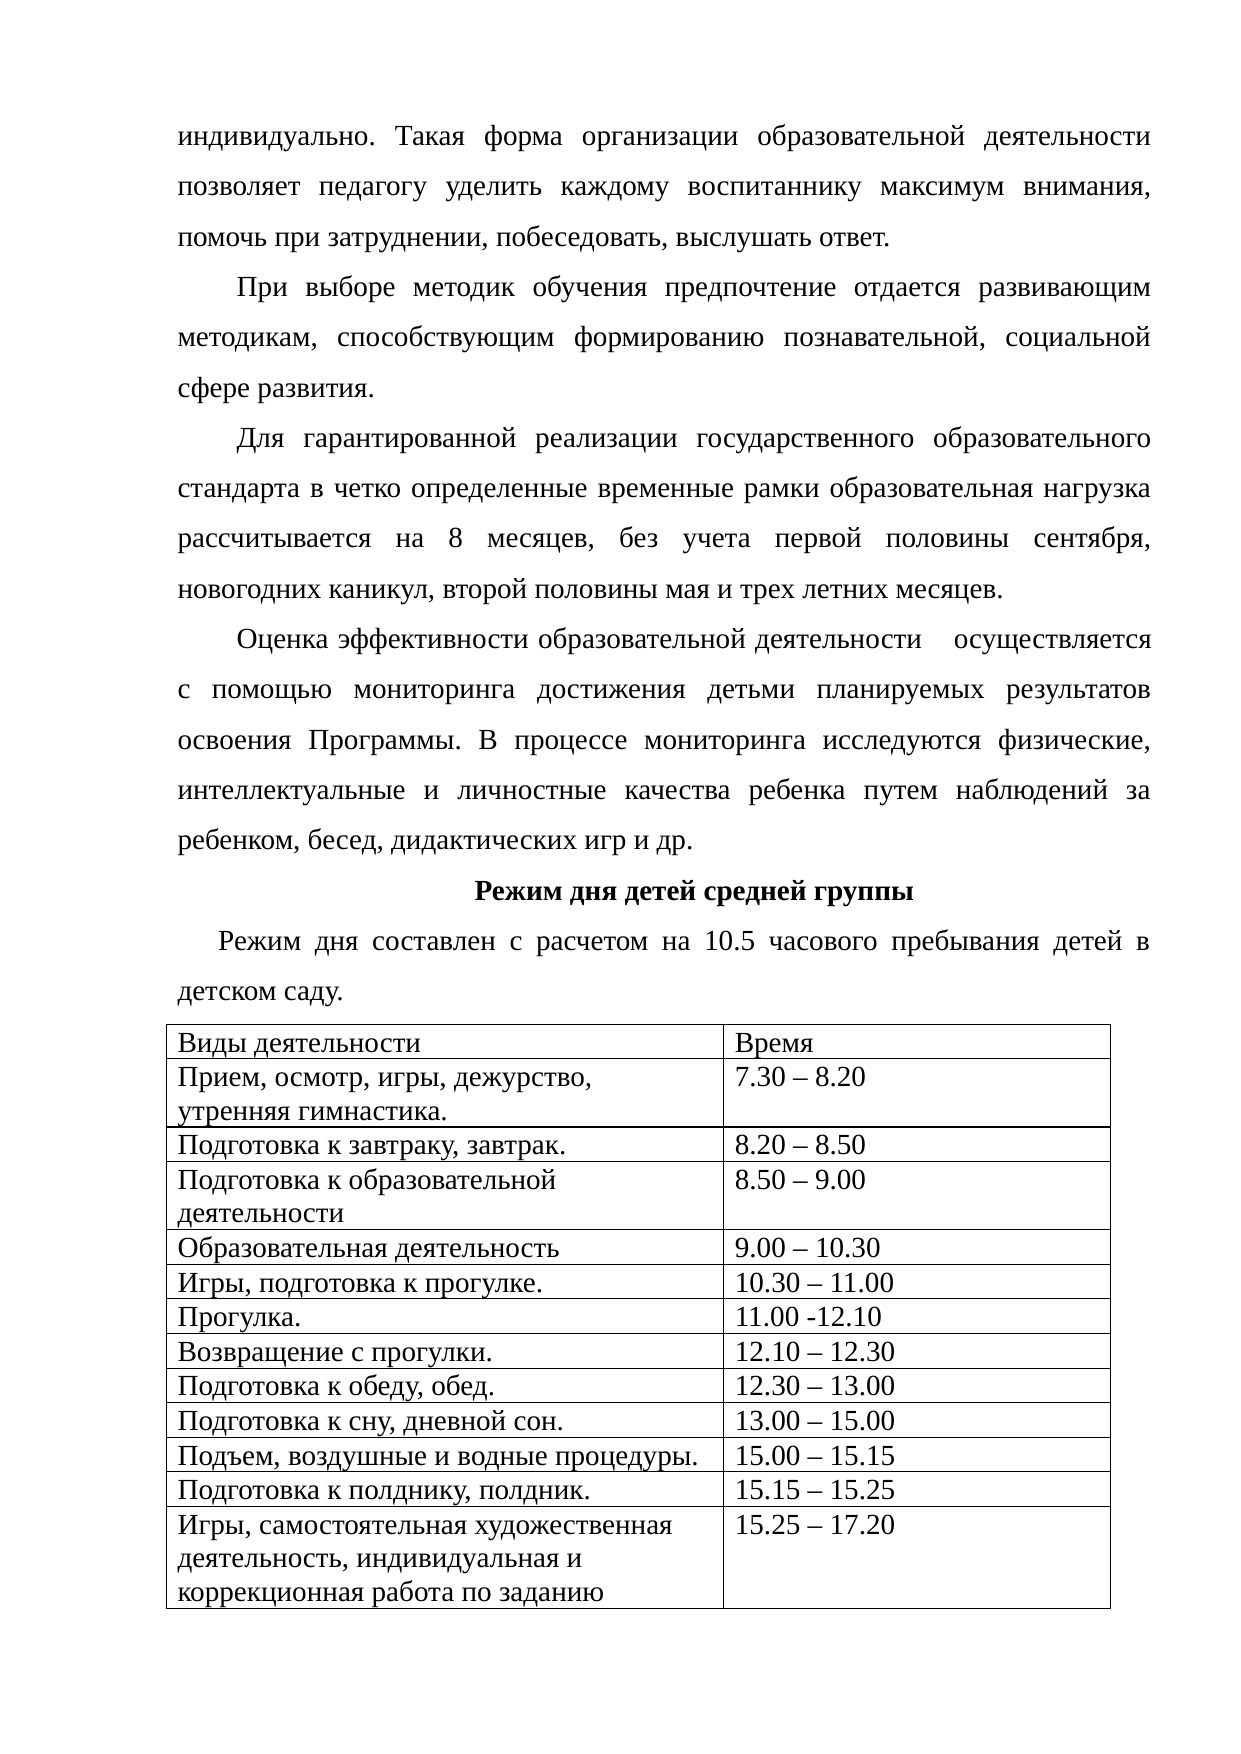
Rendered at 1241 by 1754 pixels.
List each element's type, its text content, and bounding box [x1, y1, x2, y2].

table_cell Подъем, воздушные и водные процедуры. [167, 1438, 723, 1471]
table_cell Прием, осмотр, игры, дежурство, утренняя гимнастика. [167, 1059, 723, 1126]
text Режим дня детей средней группы [177, 873, 1152, 906]
table_cell Возвращение с прогулки. [167, 1334, 723, 1367]
text При выборе методик обучения предпочтение отдается развивающим методикам, способствующим формированию познавательной, социальной сфере развития. [177, 269, 1152, 403]
table_cell Подготовка к обеду, обед. [167, 1369, 723, 1402]
table_cell 7.30 – 8.20 [724, 1059, 1110, 1126]
table_cell 15.25 – 17.20 [724, 1507, 1110, 1607]
table_cell 10.30 – 11.00 [724, 1265, 1110, 1298]
table_cell Подготовка к полднику, полдник. [167, 1472, 723, 1506]
text Оценка эффективности образовательной деятельности осуществляется с помощью мониторинга достижения детьми планируемых результатов освоения Программы. В процессе мониторинга исследуются физические, интеллектуальные и личностные качества ребенка путем наблюдений за ребенком, бесед, дидактических игр и др. [177, 621, 1152, 856]
table_cell 12.10 – 12.30 [724, 1334, 1110, 1367]
table_cell 8.20 – 8.50 [724, 1128, 1110, 1161]
table_header Виды деятельности [167, 1025, 723, 1058]
table_cell Подготовка к сну, дневной сон. [167, 1403, 723, 1437]
table_cell 9.00 – 10.30 [724, 1230, 1110, 1264]
text Режим дня составлен с расчетом на 10.5 часового пребывания детей в детском саду. [177, 923, 1152, 1007]
table_cell Прогулка. [167, 1299, 723, 1333]
table_cell 15.00 – 15.15 [724, 1438, 1110, 1471]
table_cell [167, 1507, 723, 1607]
table_cell Образовательная деятельность [167, 1230, 723, 1264]
table_cell 8.50 – 9.00 [724, 1162, 1110, 1229]
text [177, 118, 1152, 252]
table_cell 15.15 – 15.25 [724, 1472, 1110, 1506]
table_cell 12.30 – 13.00 [724, 1369, 1110, 1402]
table_cell 13.00 – 15.00 [724, 1403, 1110, 1437]
table_cell 11.00 -12.10 [724, 1299, 1110, 1333]
table_header Время [724, 1025, 1110, 1058]
table_cell Игры, подготовка к прогулке. [167, 1265, 723, 1298]
text Для гарантированной реализации государственного образовательного стандарта в четко определенные временные рамки образовательная нагрузка рассчитывается на 8 месяцев, без учета первой половины сентября, новогодних каникул, второй половины мая и трех летних месяцев. [177, 420, 1152, 604]
table_cell Подготовка к завтраку, завтрак. [167, 1128, 723, 1161]
table_cell Подготовка к образовательной деятельности [167, 1162, 723, 1229]
